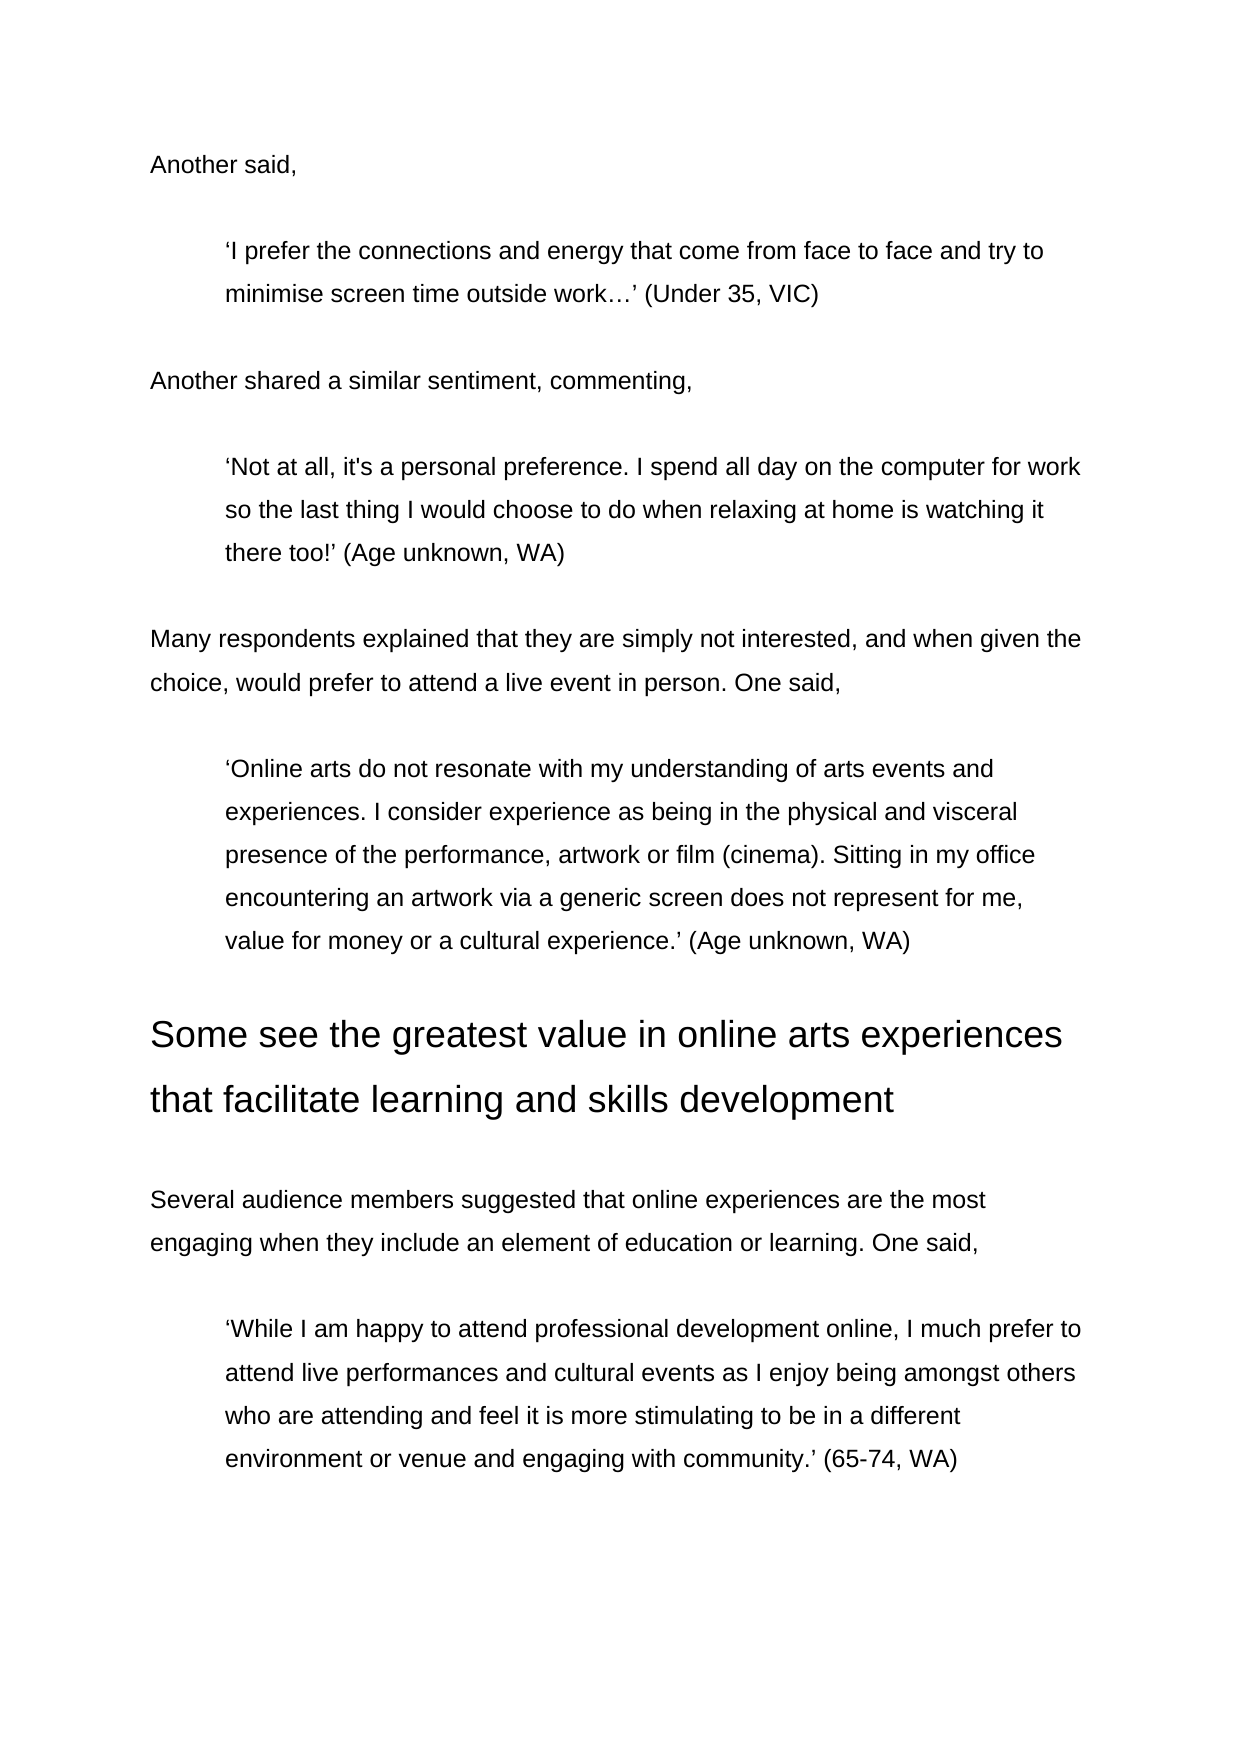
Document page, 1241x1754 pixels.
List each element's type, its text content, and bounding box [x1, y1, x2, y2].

text ‘Online arts do not resonate with my understanding of arts events and experiences. I consider experience as being in the physical and visceral presence of the performance, artwork or film (cinema). Sitting in my office encountering an artwork via a generic screen does not represent for me, value for money or a cultural experience.’ (Age unknown, WA) [225, 754, 1090, 955]
subtitle Some see the greatest value in online arts experiences that facilitate learning and skills development [150, 1012, 1090, 1120]
text Several audience members suggested that online experiences are the most engaging when they include an element of education or learning. One said, [150, 1185, 1090, 1257]
text Another shared a similar sentiment, commenting, [150, 366, 1090, 394]
text ‘I prefer the connections and energy that come from face to face and try to minimise screen time outside work…’ (Under 35, VIC) [225, 236, 1090, 308]
text Many respondents explained that they are simply not interested, and when given the choice, would prefer to attend a live event in person. One said, [150, 624, 1090, 696]
text ‘Not at all, it's a personal preference. I spend all day on the computer for work so the last thing I would choose to do when relaxing at home is watching it there too!’ (Age unknown, WA) [225, 452, 1090, 567]
text Another said, [150, 150, 1090, 179]
text ‘While I am happy to attend professional development online, I much prefer to attend live performances and cultural events as I enjoy being amongst others who are attending and feel it is more stimulating to be in a different environment or venue and engaging with community.’ (65-74, WA) [225, 1314, 1090, 1472]
